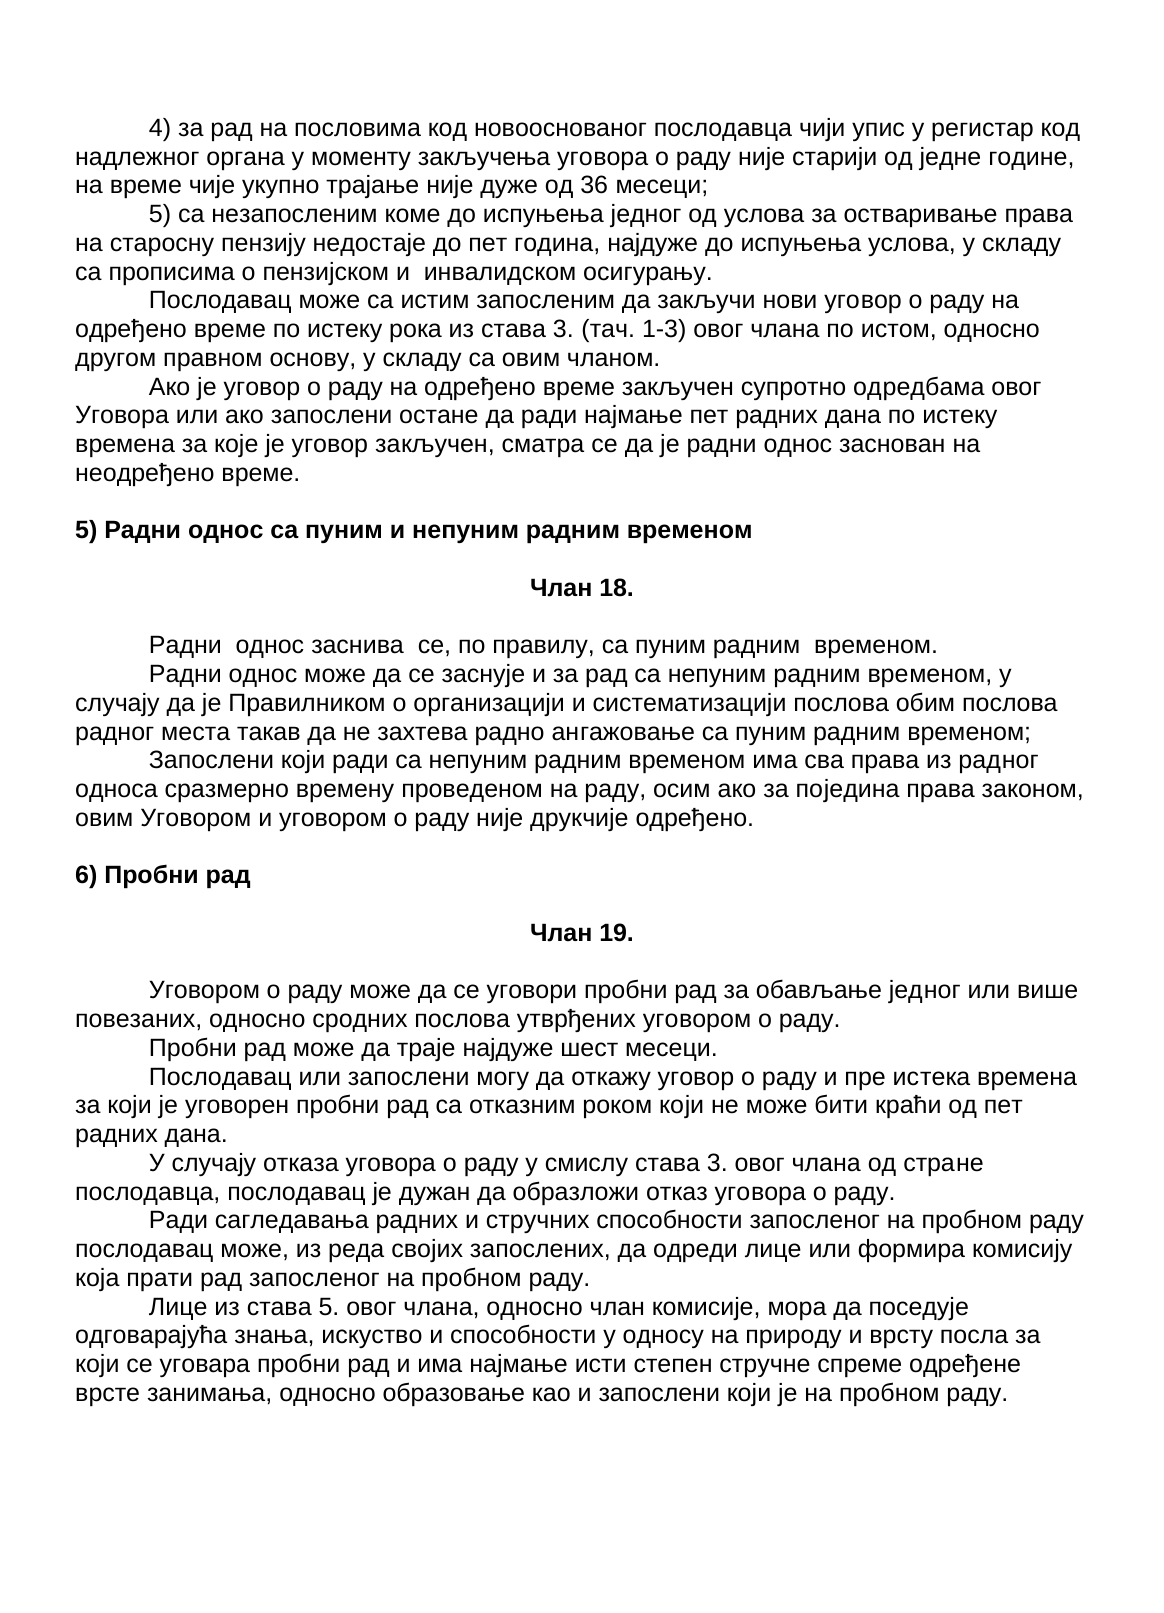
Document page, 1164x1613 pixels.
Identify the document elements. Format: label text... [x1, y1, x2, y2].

text Члан 18. [75, 573, 1088, 601]
text Запослени који ради са непуним радним временом има сва права из радног односа сразмерно времену проведеном на раду, осим ако за поједина права законом, овим Уговором и уговором о раду није друкчије одређено. [75, 745, 1088, 831]
text 5) Радни однос са пуним и непуним радним временом [75, 515, 1088, 544]
text Лице из става 5. овог члана, односно члан комисије, мора да поседује одговарајућа знања, искуство и способности у односу на природу и врсту посла за који се уговара пробни рад и има најмање исти степен стручне спреме одређене врсте занимања, односно образовање као и запослени који је на пробном раду. [75, 1291, 1088, 1406]
text У случају отказа уговора о раду у смислу става 3. овог члана од стране послодавца, послодавац је дужан да образложи отказ уговора о раду. [75, 1148, 1088, 1205]
text Члан 19. [75, 918, 1088, 946]
text Послодавац или запослени могу да откажу уговор о раду и пре истека времена за који је уговорен пробни рад са отказним роком који не може бити краћи од пет радних дана. [75, 1061, 1088, 1148]
text Уговором о раду може да се уговори пробни рад за обављање једног или више повезаних, односно сродних послова утврђених уговором о раду. [75, 975, 1088, 1033]
text Пробни рад може да траје најдуже шест месеци. [75, 1033, 1088, 1061]
text 4) за рад на пословима код новооснованог послодавца чији упис у регистар код надлежног органа у моменту закључења уговора о раду није старији од једне године, на време чије укупно трајање није дуже од 36 месеци; [75, 113, 1088, 199]
text Послодавац може са истим запосленим да закључи нови уговор о раду на одређено време по истеку рока из става 3. (тач. 1-3) овог члана по истом, односно другом правном основу, у складу са овим чланом. [75, 285, 1088, 371]
text Ако је уговор о раду на одређено време закључен супротно одредбама овог Уговора или ако запослени остане да ради најмање пет радних дана по истеку времена за које је уговор закључен, сматра се да је радни однос заснован на неодређено време. [75, 371, 1088, 486]
text Ради сагледавања радних и стручних способности запосленог на пробном раду послодавац може, из реда својих запослених, да одреди лице или формира комисију која прати рад запосленог на пробном раду. [75, 1205, 1088, 1291]
text 5) са незапосленим коме до испуњења једног од услова за остваривање права на старосну пензију недостаје до пет година, најдуже до испуњења услова, у складу са прописима о пензијском и инвалидском осигурању. [75, 199, 1088, 285]
text 6) Пробни рад [75, 860, 1088, 889]
text Радни однос заснива се, по правилу, са пуним радним временом. [75, 630, 1088, 659]
text Радни однос може да се заснује и за рад са непуним радним временом, у случају да је Правилником о организацији и систематизацији послова обим послова радног места такав да не захтева радно ангажовање са пуним радним временом; [75, 659, 1088, 745]
